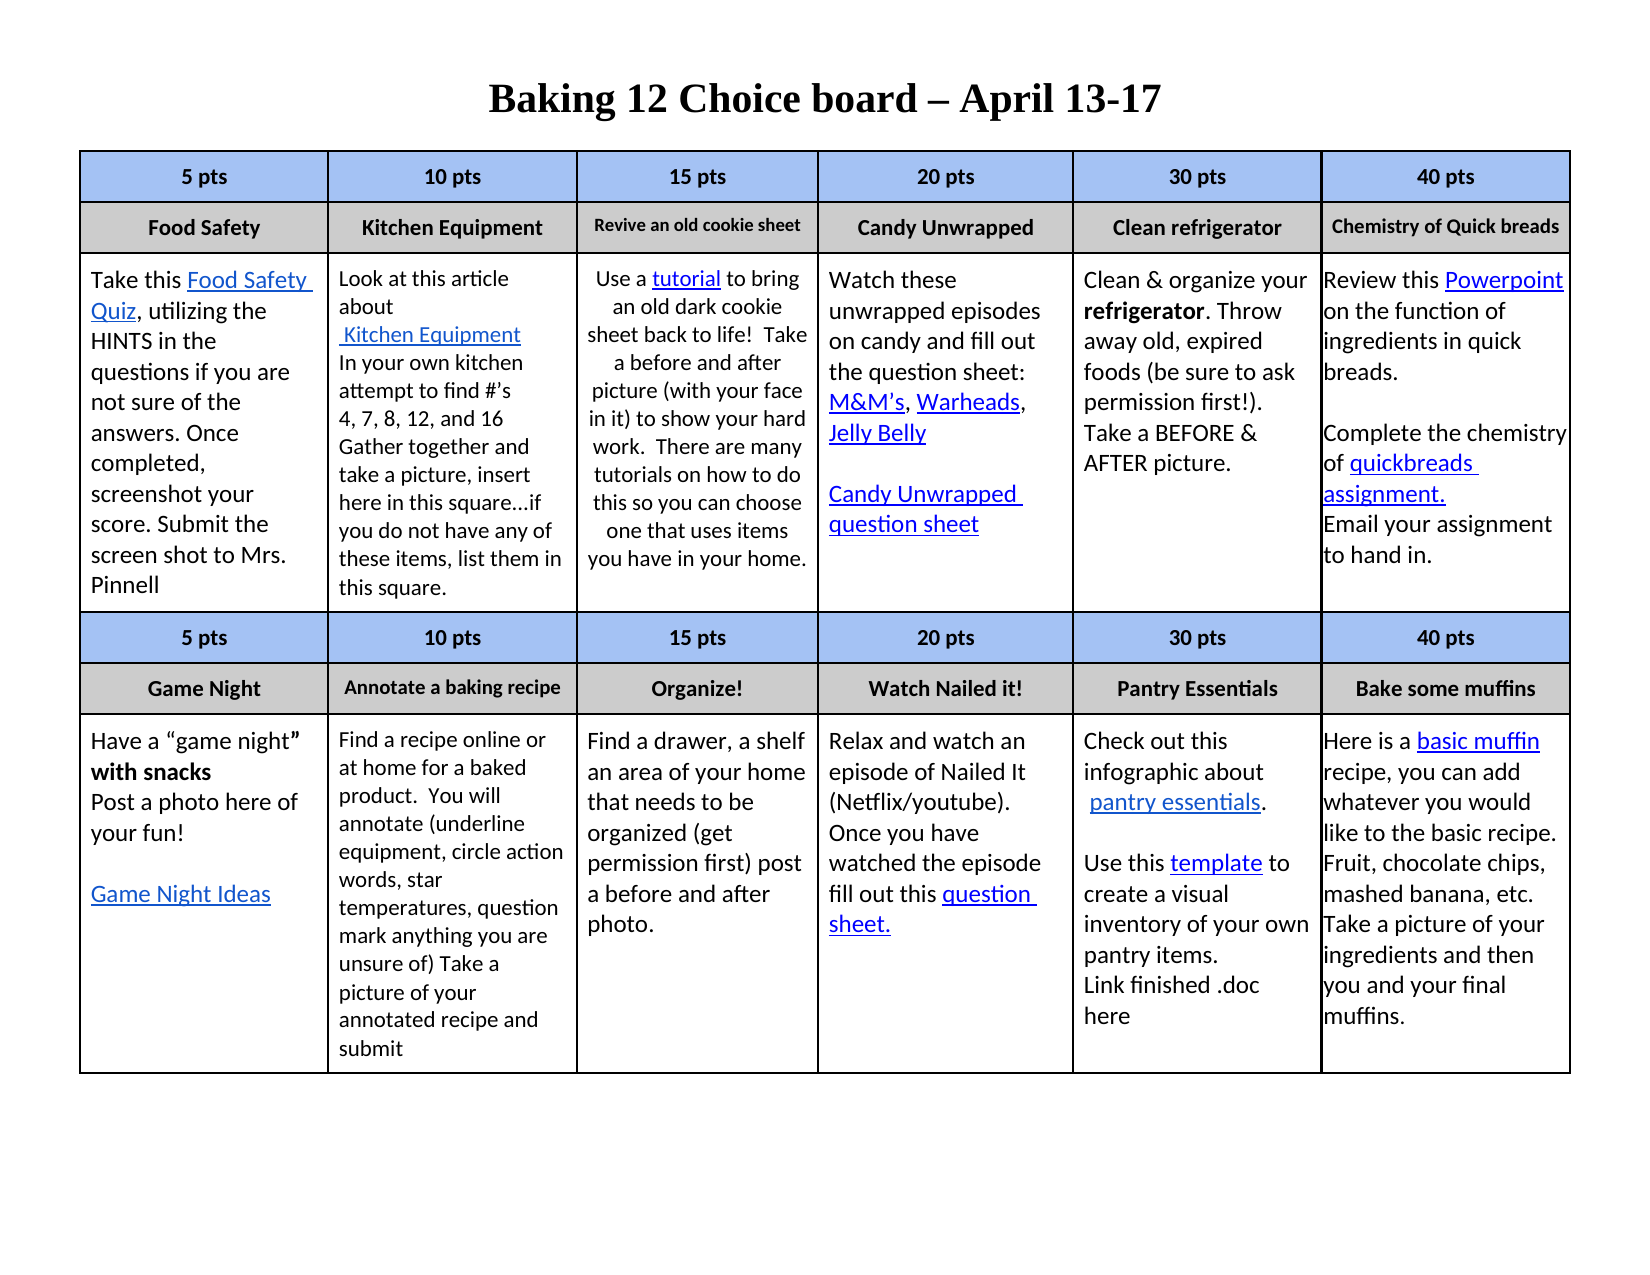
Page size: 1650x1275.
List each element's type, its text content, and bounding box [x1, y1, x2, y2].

table_cell Watch these unwrapped episodes on candy and fill out the question sheet: M&M’s, Warheads, Jelly Belly Candy Unwrapped question sheet [819, 254, 1072, 611]
table_cell Clean refrigerator [1074, 203, 1320, 252]
table_cell Find a recipe online or at home for a baked product. You will annotate (underline equipment, circle action words, star temperatures, question mark anything you are unsure of) Take a picture of your annotated recipe and submit [329, 715, 576, 1072]
table_cell Bake some muffins [1323, 664, 1569, 713]
table_cell 10 pts [329, 613, 576, 662]
table_cell Look at this article about Kitchen Equipment In your own kitchen attempt to find #’s 4, 7, 8, 12, and 16 Gather together and take a picture, insert here in this square...if you do not have any of these items, list them in this square. [329, 254, 576, 611]
table_cell Revive an old cookie sheet [578, 203, 817, 252]
table_header 30 pts [1074, 152, 1320, 201]
table_cell 40 pts [1323, 613, 1569, 662]
table_cell Check out this infographic about pantry essentials. Use this template to create a visual inventory of your own pantry items. Link finished .doc here [1074, 715, 1320, 1072]
table_cell Candy Unwrapped [819, 203, 1072, 252]
table_cell Annotate a baking recipe [329, 664, 576, 713]
table_cell Take this Food Safety Quiz, utilizing the HINTS in the questions if you are not sure of the answers. Once completed, screenshot your score. Submit the screen shot to Mrs. Pinnell [81, 254, 327, 611]
table_header 15 pts [578, 152, 817, 201]
table_cell Chemistry of Quick breads [1323, 203, 1569, 252]
table_cell Have a “game night” with snacks Post a photo here of your fun! Game Night Ideas [81, 715, 327, 1072]
table_header 20 pts [819, 152, 1072, 201]
table_cell Clean & organize your refrigerator. Throw away old, expired foods (be sure to ask permission first!). Take a BEFORE & AFTER picture. [1074, 254, 1320, 611]
table_cell 5 pts [81, 613, 327, 662]
table_header 40 pts [1323, 152, 1569, 201]
table_cell Relax and watch an episode of Nailed It (Netflix/youtube). Once you have watched the episode fill out this question sheet. [819, 715, 1072, 1072]
table_cell 15 pts [578, 613, 817, 662]
table_cell Organize! [578, 664, 817, 713]
table_cell 30 pts [1074, 613, 1320, 662]
table_cell Review this Powerpoint on the function of ingredients in quick breads. Complete the chemistry of quickbreads assignment. Email your assignment to hand in. [1323, 254, 1569, 611]
table_cell Kitchen Equipment [329, 203, 576, 252]
table_header 5 pts [81, 152, 327, 201]
table_cell Food Safety [81, 203, 327, 252]
table_cell 20 pts [819, 613, 1072, 662]
table_cell Pantry Essentials [1074, 664, 1320, 713]
table_header 10 pts [329, 152, 576, 201]
table_cell Here is a basic muffin recipe, you can add whatever you would like to the basic recipe. Fruit, chocolate chips, mashed banana, etc. Take a picture of your ingredients and then you and your final muffins. [1323, 715, 1569, 1072]
table_cell Game Night [81, 664, 327, 713]
table_cell Use a tutorial to bring an old dark cookie sheet back to life! Take a before and after picture (with your face in it) to show your hard work. There are many tutorials on how to do this so you can choose one that uses items you have in your home. [578, 254, 817, 611]
table_cell Watch Nailed it! [819, 664, 1072, 713]
table_cell Find a drawer, a shelf an area of your home that needs to be organized (get permission first) post a before and after photo. [578, 715, 817, 1072]
